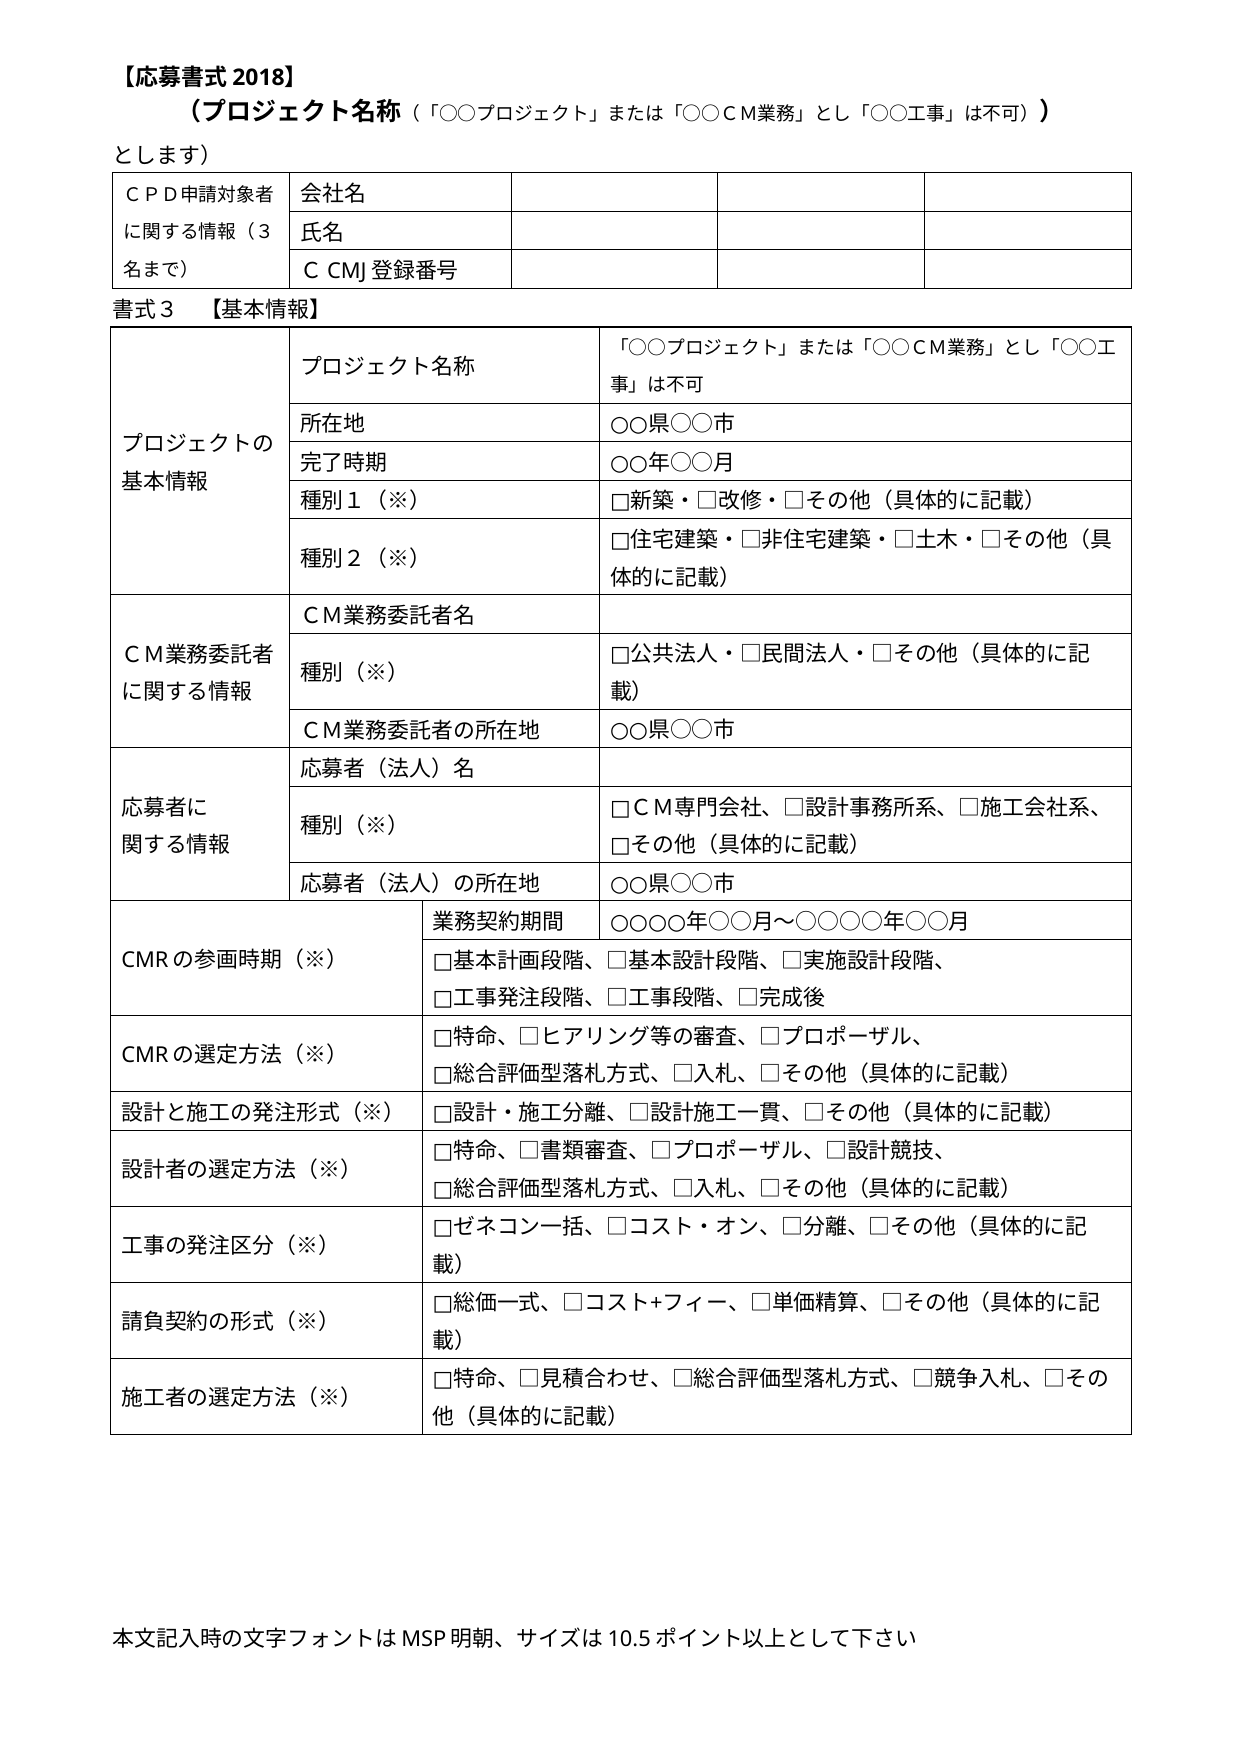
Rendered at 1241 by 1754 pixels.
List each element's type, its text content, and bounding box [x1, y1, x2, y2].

table_cell CMRの参画時期（※） [111, 901, 422, 1015]
table_header 「○○プロジェクト」または「○○ＣＭ業務」とし「○○工事」は不可 [600, 328, 1131, 402]
table_cell [925, 250, 1131, 288]
table_cell 種別２（※） [290, 519, 599, 594]
table_cell [600, 595, 1131, 633]
table_cell ○○○○年○○月～○○○○年○○月 [600, 901, 1131, 939]
table_cell □基本計画段階、□基本設計段階、□実施設計段階、 □工事発注段階、□工事段階、□完成後 [423, 940, 1131, 1015]
table_cell 応募者（法人）名 [290, 748, 599, 786]
table_cell 請負契約の形式（※） [111, 1283, 422, 1358]
table_cell [512, 250, 717, 288]
table_cell [718, 212, 924, 249]
table_cell 種別（※） [290, 787, 599, 862]
text 書式３ 【基本情報】 [112, 289, 1128, 326]
table_cell ○○県○○市 [600, 710, 1131, 747]
table_cell 所在地 [290, 404, 599, 441]
table_header プロジェクト名称 [290, 328, 599, 402]
table_cell [718, 250, 924, 288]
table_header プロジェクトの 基本情報 [111, 328, 289, 594]
table_cell □特命、□見積合わせ、□総合評価型落札方式、□競争入札、□その他（具体的に記載） [423, 1359, 1131, 1434]
table_header [925, 173, 1131, 211]
table_header 会社名 [290, 173, 511, 211]
table_cell ＣＭ業務委託者の所在地 [290, 710, 599, 747]
table_cell ○○県○○市 [600, 404, 1131, 441]
table_cell ○○年○○月 [600, 442, 1131, 479]
table_cell □ゼネコン一括、□コスト・オン、□分離、□その他（具体的に記載） [423, 1207, 1131, 1282]
table_cell ＣＭ業務委託者名 [290, 595, 599, 633]
table_cell □住宅建築・□非住宅建築・□土木・□その他（具体的に記載） [600, 519, 1131, 594]
table_cell 設計者の選定方法（※） [111, 1131, 422, 1206]
table_cell □特命、□書類審査、□プロポーザル、□設計競技、 □総合評価型落札方式、□入札、□その他（具体的に記載） [423, 1131, 1131, 1206]
table_cell □新築・□改修・□その他（具体的に記載） [600, 481, 1131, 518]
table_cell ＣＭ業務委託者に関する情報 [111, 595, 289, 747]
table_header [718, 173, 924, 211]
table_cell 業務契約期間 [423, 901, 599, 939]
table_cell 氏名 [290, 212, 511, 249]
table_cell 施工者の選定方法（※） [111, 1359, 422, 1434]
table_header [512, 173, 717, 211]
table_cell 種別（※） [290, 634, 599, 709]
table_cell ＣCMJ登録番号 [290, 250, 511, 288]
table_cell [925, 212, 1131, 249]
table_cell 工事の発注区分（※） [111, 1207, 422, 1282]
table_header ＣＰＤ申請対象者に関する情報（３名まで） [113, 173, 289, 288]
table_cell [512, 212, 717, 249]
table_cell 応募者に 関する情報 [111, 748, 289, 900]
table_cell CMRの選定方法（※） [111, 1016, 422, 1091]
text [112, 135, 1128, 172]
table_cell □特命、□ヒアリング等の審査、□プロポーザル、 □総合評価型落札方式、□入札、□その他（具体的に記載） [423, 1016, 1131, 1091]
table_cell ○○県○○市 [600, 863, 1131, 900]
table_cell 完了時期 [290, 442, 599, 479]
table_cell □公共法人・□民間法人・□その他（具体的に記載） [600, 634, 1131, 709]
table_cell □総価一式、□コスト+フィー、□単価精算、□その他（具体的に記載） [423, 1283, 1131, 1358]
table_cell 種別１（※） [290, 481, 599, 518]
table_cell [600, 748, 1131, 786]
table_cell 設計と施工の発注形式（※） [111, 1092, 422, 1129]
table_cell □ＣＭ専門会社、□設計事務所系、□施工会社系、 □その他（具体的に記載） [600, 787, 1131, 862]
table_cell □設計・施工分離、□設計施工一貫、□その他（具体的に記載） [423, 1092, 1131, 1129]
table_cell 応募者（法人）の所在地 [290, 863, 599, 900]
